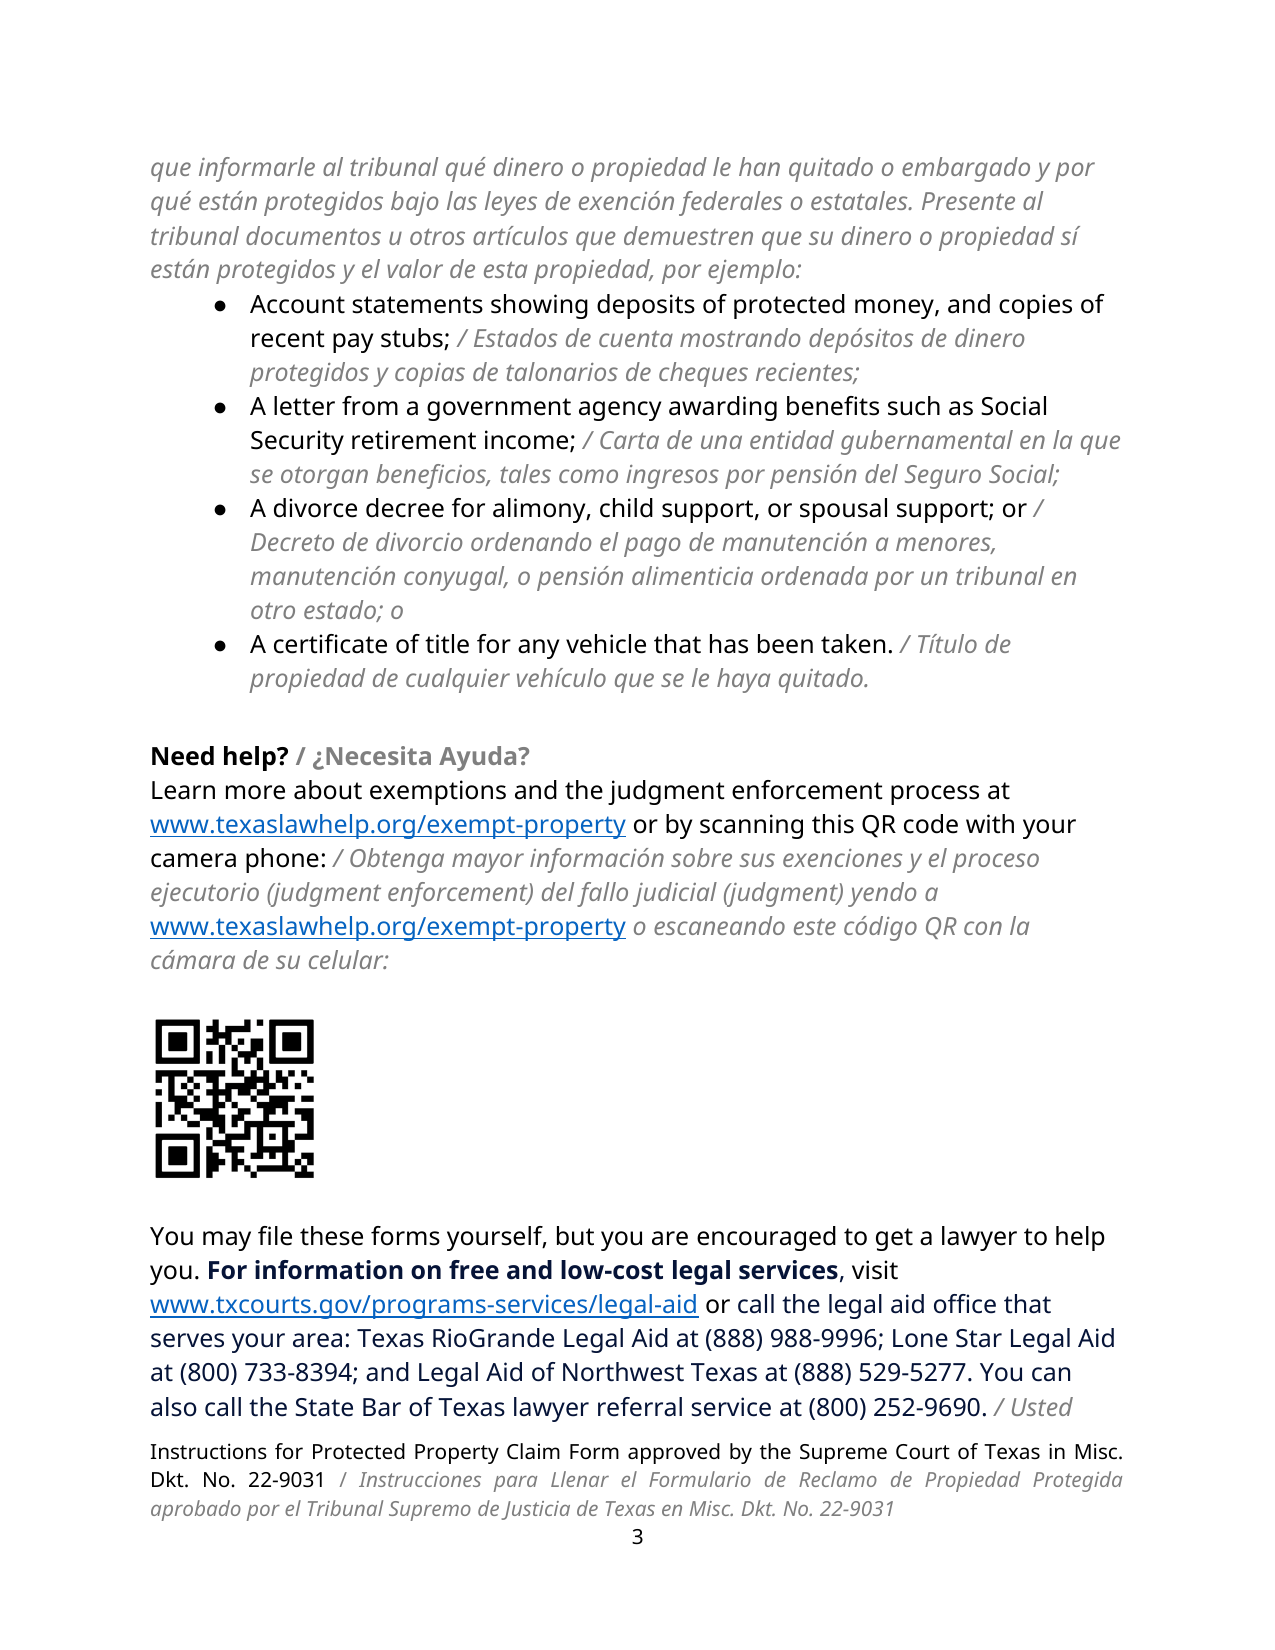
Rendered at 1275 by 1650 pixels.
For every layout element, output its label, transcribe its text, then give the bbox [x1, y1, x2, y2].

list A divorce decree for alimony, child support, or spousal support; or / Decreto de divorcio ordenando el pago de manutención a menores, manutención conyugal, o pensión alimenticia ordenada por un tribunal en otro estado; o [212, 491, 1125, 627]
list A letter from a government agency awarding benefits such as Social Security retirement income; / Carta de una entidad gubernamental en la que se otorgan beneficios, tales como ingresos por pensión del Seguro Social; [212, 388, 1125, 491]
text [150, 150, 1099, 286]
list A certificate of title for any vehicle that has been taken. / Título de propiedad de cualquier vehículo que se le haya quitado. [212, 627, 1125, 695]
picture [150, 1011, 320, 1185]
subtitle Need help? / ¿Necesita Ayuda? [150, 738, 1125, 773]
list Account statements showing deposits of protected money, and copies of recent pay stubs; / Estados de cuenta mostrando depósitos de dinero protegidos y copias de talonarios de cheques recientes; [212, 286, 1125, 388]
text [150, 1219, 1125, 1423]
text Learn more about exemptions and the judgment enforcement process at www.texaslawhelp.org/exempt-property or by scanning this QR code with your camera phone: / Obtenga mayor información sobre sus exenciones y el proceso ejecutorio (judgment enforcement) del fallo judicial (judgment) yendo a www.texaslawhelp.org/exempt-property o escaneando este código QR con la cámara de su celular: [150, 773, 1125, 977]
